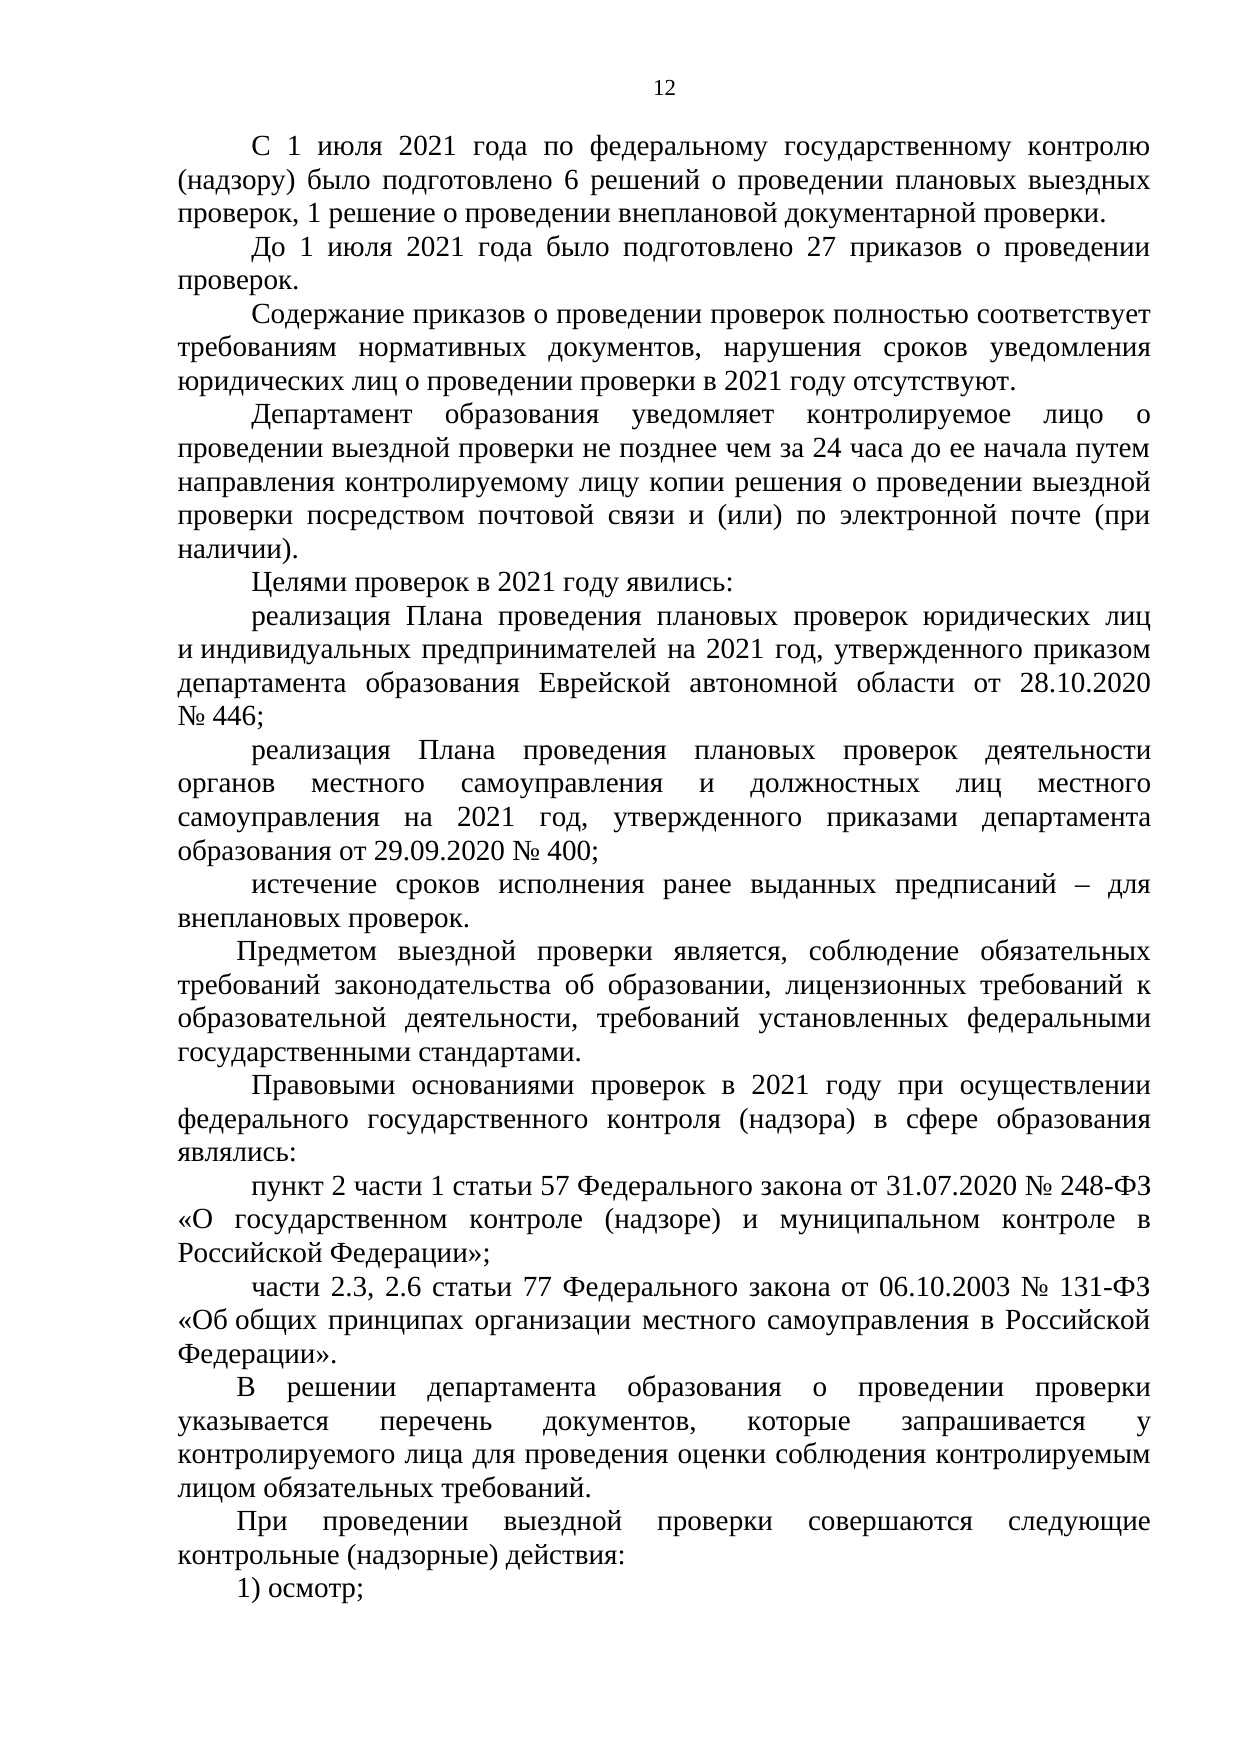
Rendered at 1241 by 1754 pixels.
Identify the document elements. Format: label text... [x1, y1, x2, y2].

text 1) осмотр; [177, 1571, 1152, 1604]
text части 2.3, 2.6 статьи 77 Федерального закона от 06.10.2003 № 131-ФЗ «Об общих принципах организации местного самоуправления в Российской Федерации». [177, 1269, 1152, 1369]
text Правовыми основаниями проверок в 2021 году при осуществлении федерального государственного контроля (надзора) в сфере образования являлись: [177, 1067, 1152, 1168]
text Целями проверок в 2021 году явились: [177, 564, 1152, 598]
text реализация Плана проведения плановых проверок юридических лиц и индивидуальных предпринимателей на 2021 год, утвержденного приказом департамента образования Еврейской автономной области от 28.10.2020 № 446; [177, 598, 1152, 732]
text пункт 2 части 1 статьи 57 Федерального закона от 31.07.2020 № 248-ФЗ «О государственном контроле (надзоре) и муниципальном контроле в Российской Федерации»; [177, 1168, 1152, 1269]
text Содержание приказов о проведении проверок полностью соответствует требованиям нормативных документов, нарушения сроков уведомления юридических лиц о проведении проверки в 2021 году отсутствуют. [177, 296, 1152, 397]
text истечение сроков исполнения ранее выданных предписаний – для внеплановых проверок. [177, 866, 1152, 933]
text До 1 июля 2021 года было подготовлено 27 приказов о проведении проверок. [177, 229, 1152, 296]
text Предметом выездной проверки является, соблюдение обязательных требований законодательства об образовании, лицензионных требований к образовательной деятельности, требований установленных федеральными государственными стандартами. [177, 933, 1152, 1067]
text реализация Плана проведения плановых проверок деятельности органов местного самоуправления и должностных лиц местного самоуправления на 2021 год, утвержденного приказами департамента образования от 29.09.2020 № 400; [177, 732, 1152, 866]
text При проведении выездной проверки совершаются следующие контрольные (надзорные) действия: [177, 1503, 1152, 1571]
text С 1 июля 2021 года по федеральному государственному контролю (надзору) было подготовлено 6 решений о проведении плановых выездных проверок, 1 решение о проведении внеплановой документарной проверки. [177, 128, 1152, 229]
text Департамент образования уведомляет контролируемое лицо о проведении выездной проверки не позднее чем за 24 часа до ее начала путем направления контролируемому лицу копии решения о проведении выездной проверки посредством почтовой связи и (или) по электронной почте (при наличии). [177, 397, 1152, 564]
text В решении департамента образования о проведении проверки указывается перечень документов, которые запрашивается у контролируемого лица для проведения оценки соблюдения контролируемым лицом обязательных требований. [177, 1369, 1152, 1503]
